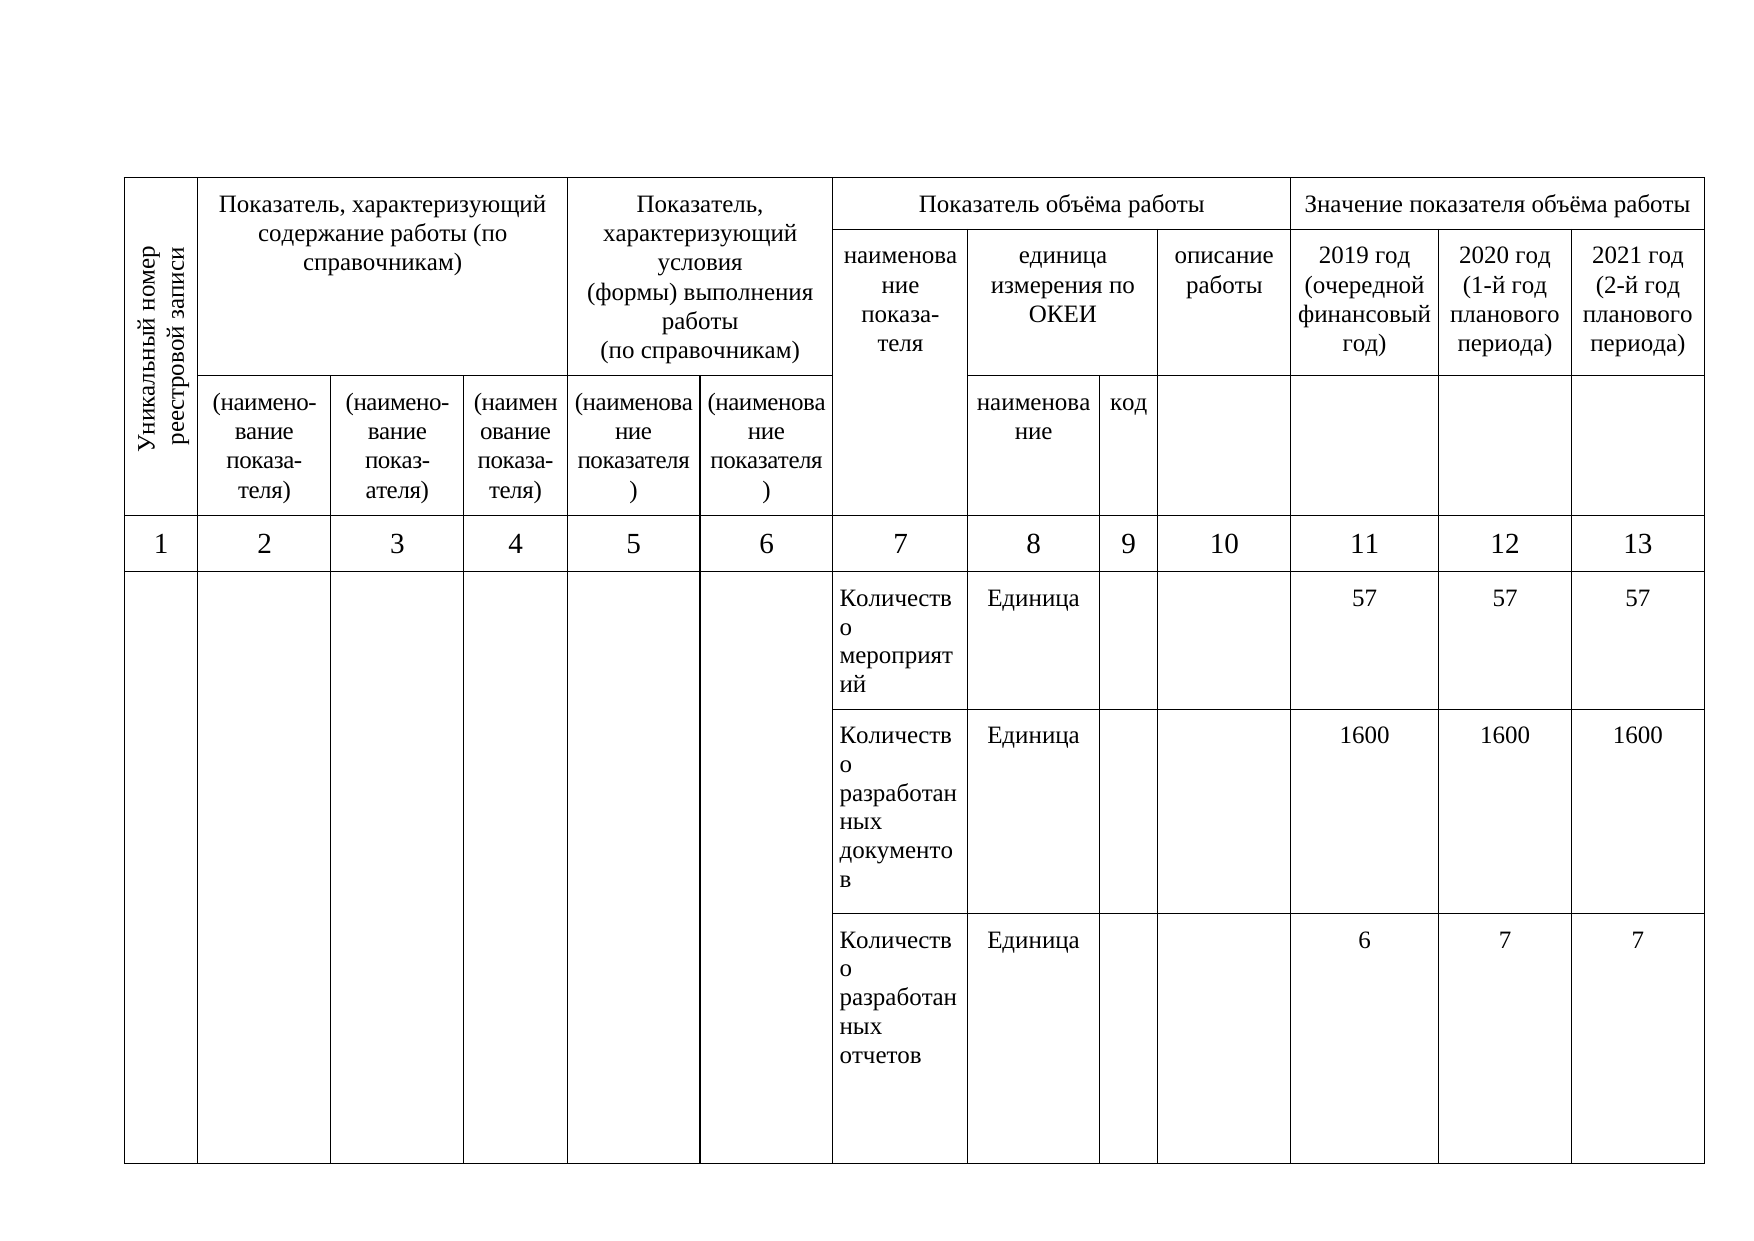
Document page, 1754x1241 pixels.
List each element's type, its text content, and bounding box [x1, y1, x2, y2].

table_cell [1439, 376, 1571, 515]
table_cell 9 [1100, 516, 1157, 571]
table_cell 6 [701, 516, 832, 571]
table_cell Единица [968, 710, 1099, 913]
table_cell 6 [1291, 914, 1438, 1163]
table_cell [1158, 710, 1290, 913]
table_cell 2 [198, 516, 330, 571]
table_cell (наимено-вание показа- теля) [198, 376, 330, 515]
table_cell наименование показа-теля [833, 230, 967, 515]
table_cell наименование [968, 376, 1099, 515]
table_cell 2021 год (2-й год планового периода) [1572, 230, 1704, 375]
table_cell 1600 [1572, 710, 1704, 913]
table_cell 7 [1572, 914, 1704, 1163]
table_cell [1100, 572, 1157, 708]
table_cell 57 [1291, 572, 1438, 708]
table_cell [568, 572, 699, 1163]
table_cell (наимено-вание показ-ателя) [331, 376, 463, 515]
table_cell 2019 год (очередной финансовый год) [1291, 230, 1438, 375]
table_cell 1 [125, 516, 197, 571]
table_cell [331, 572, 463, 1163]
table_cell [1158, 376, 1290, 515]
table_cell (наименование показа-теля) [464, 376, 567, 515]
table_cell Единица [968, 914, 1099, 1163]
table_cell 57 [1572, 572, 1704, 708]
table_cell 5 [568, 516, 699, 571]
table_cell Единица [968, 572, 1099, 708]
table_header Показатель, характеризующий условия (формы) выполнения работы (по справочникам) [568, 178, 832, 375]
table_cell (наименование показателя) [568, 376, 699, 515]
table_cell единица измерения по ОКЕИ [968, 230, 1157, 375]
table_cell Количество мероприятий [833, 572, 967, 708]
table_cell Количество разработанных отчетов [833, 914, 967, 1163]
table_cell [125, 572, 197, 1163]
table_cell (наименование показателя) [701, 376, 832, 515]
table_cell [1100, 914, 1157, 1163]
table_cell описание работы [1158, 230, 1290, 375]
table_cell [1291, 376, 1438, 515]
table_cell 1600 [1439, 710, 1571, 913]
table_header Значение показателя объёма работы [1291, 178, 1704, 229]
table_cell [464, 572, 567, 1163]
table_cell 3 [331, 516, 463, 571]
table_header Показатель объёма работы [833, 178, 1290, 229]
table_cell [1158, 914, 1290, 1163]
table_cell 57 [1439, 572, 1571, 708]
table_cell 10 [1158, 516, 1290, 571]
table_cell [1158, 572, 1290, 708]
table_cell код [1100, 376, 1157, 515]
table_cell [1100, 710, 1157, 913]
table_cell [1572, 376, 1704, 515]
table_cell 1600 [1291, 710, 1438, 913]
table_header Показатель, характеризующий содержание работы (по справочникам) [198, 178, 567, 375]
table_cell 12 [1439, 516, 1571, 571]
table_cell [701, 572, 832, 1163]
table_cell 7 [1439, 914, 1571, 1163]
table_cell 8 [968, 516, 1099, 571]
table_cell Количество разработанных документов [833, 710, 967, 913]
table_cell 2020 год (1-й год планового периода) [1439, 230, 1571, 375]
table_cell 4 [464, 516, 567, 571]
table_cell 13 [1572, 516, 1704, 571]
table_header Уникальный номер реестровой записи [125, 178, 197, 515]
table_cell [198, 572, 330, 1163]
table_cell 11 [1291, 516, 1438, 571]
table_cell 7 [833, 516, 967, 571]
